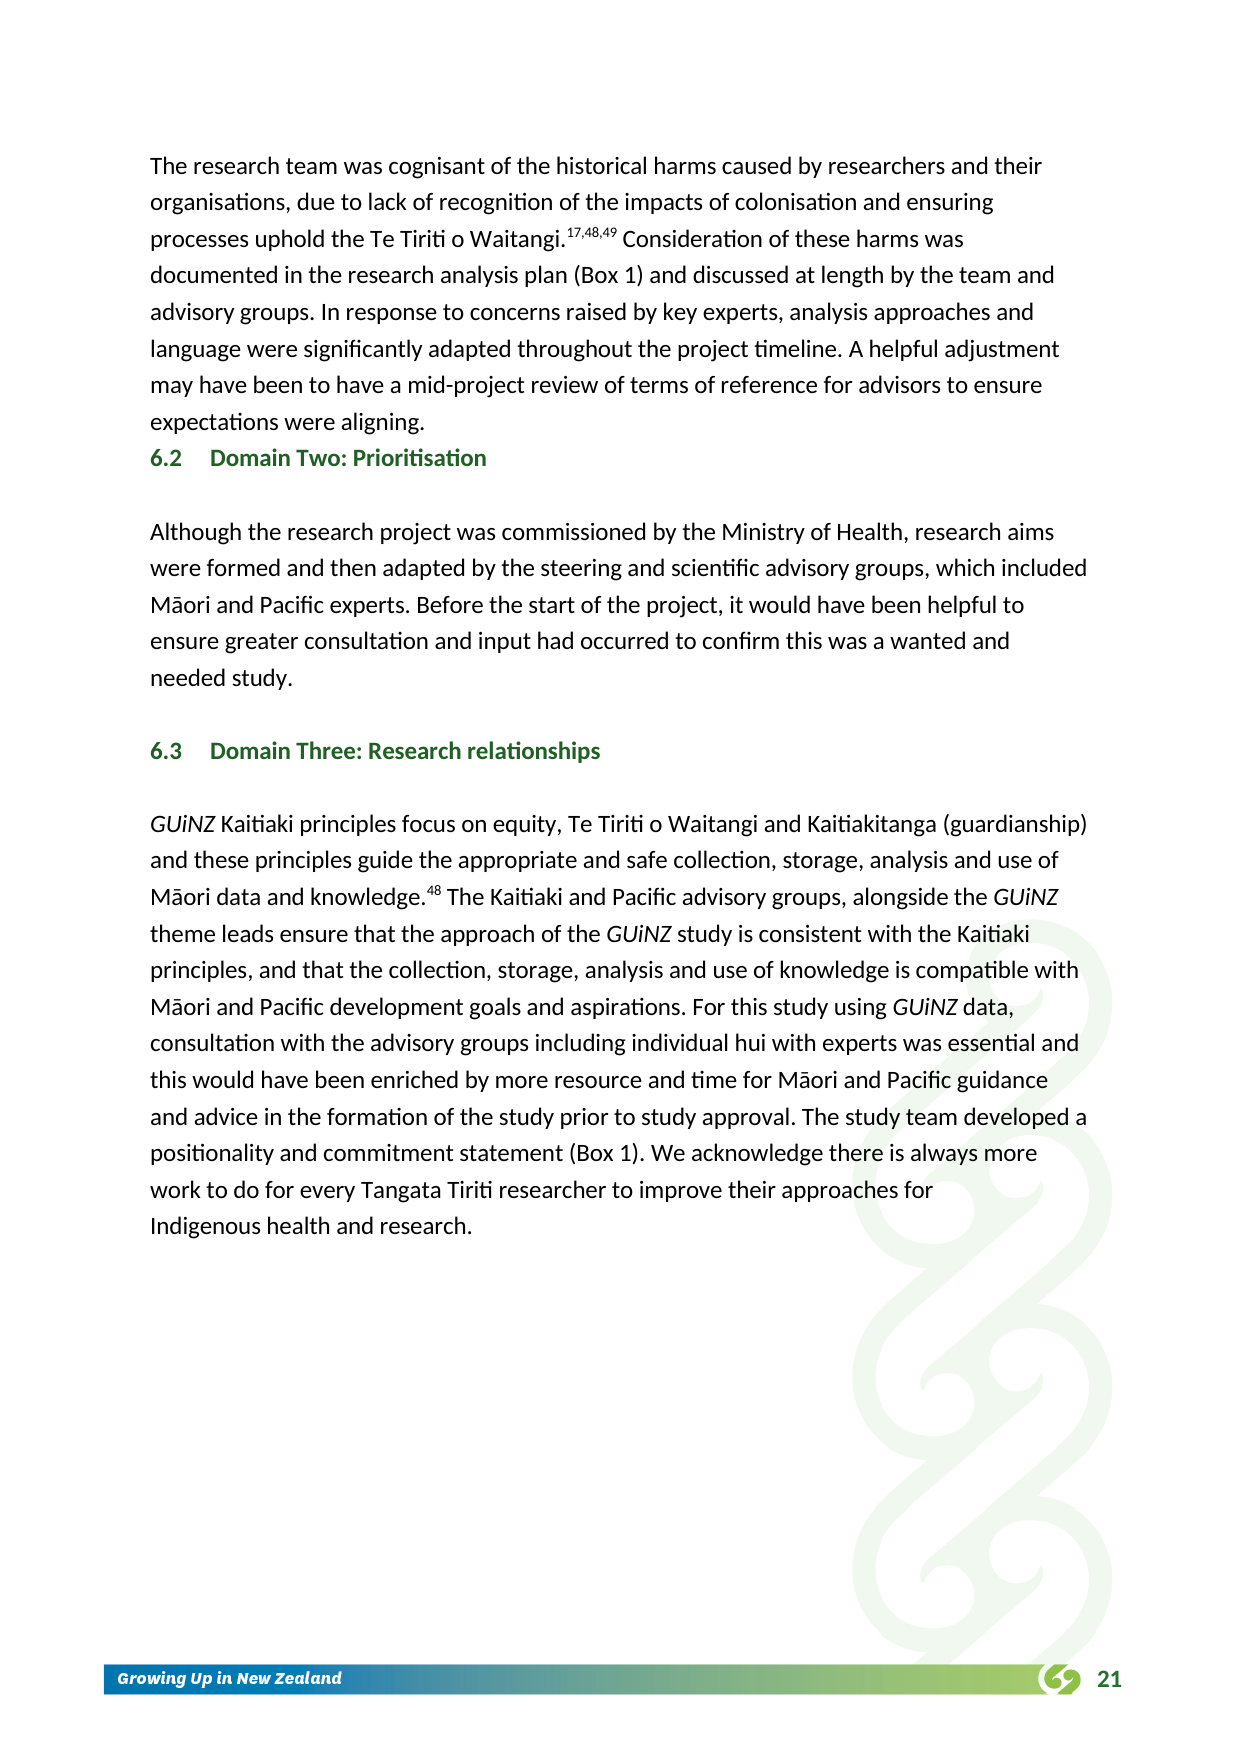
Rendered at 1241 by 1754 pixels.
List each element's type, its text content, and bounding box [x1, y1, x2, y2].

text GUiNZ Kaitiaki principles focus on equity, Te Tiriti o Waitangi and Kaitiakitanga (guardianship) and these principles guide the appropriate and safe collection, storage, analysis and use of Māori data and knowledge.48 The Kaitiaki and Pacific advisory groups, alongside the GUiNZ theme leads ensure that the approach of the GUiNZ study is consistent with the Kaitiaki principles, and that the collection, storage, analysis and use of knowledge is compatible with Māori and Pacific development goals and aspirations. For this study using GUiNZ data, consultation with the advisory groups including individual hui with experts was essential and this would have been enriched by more resource and time for Māori and Pacific guidance and advice in the formation of the study prior to study approval. The study team developed a positionality and commitment statement (Box 1). We acknowledge there is always more work to do for every Tangata Tiriti researcher to improve their approaches for [150, 808, 1090, 1204]
text Although the research project was commissioned by the Ministry of Health, research aims were formed and then adapted by the steering and scientific advisory groups, which included Māori and Pacific experts. Before the start of the project, it would have been helpful to ensure greater consultation and input had occurred to confirm this was a wanted and needed study. [150, 516, 1090, 692]
subtitle Domain Three: Research relationships [150, 735, 1090, 766]
subtitle Domain Two: Prioritisation [150, 442, 1090, 473]
text Indigenous health and research. [150, 1210, 1090, 1241]
text The research team was cognisant of the historical harms caused by researchers and their organisations, due to lack of recognition of the impacts of colonisation and ensuring processes uphold the Te Tiriti o Waitangi.17,48,49 Consideration of these harms was documented in the research analysis plan (Box 1) and discussed at length by the team and advisory groups. In response to concerns raised by key experts, analysis approaches and language were significantly adapted throughout the project timeline. A helpful adjustment may have been to have a mid-project review of terms of reference for advisors to ensure expectations were aligning. [150, 150, 1090, 436]
picture [0, 0, 1125, 1754]
